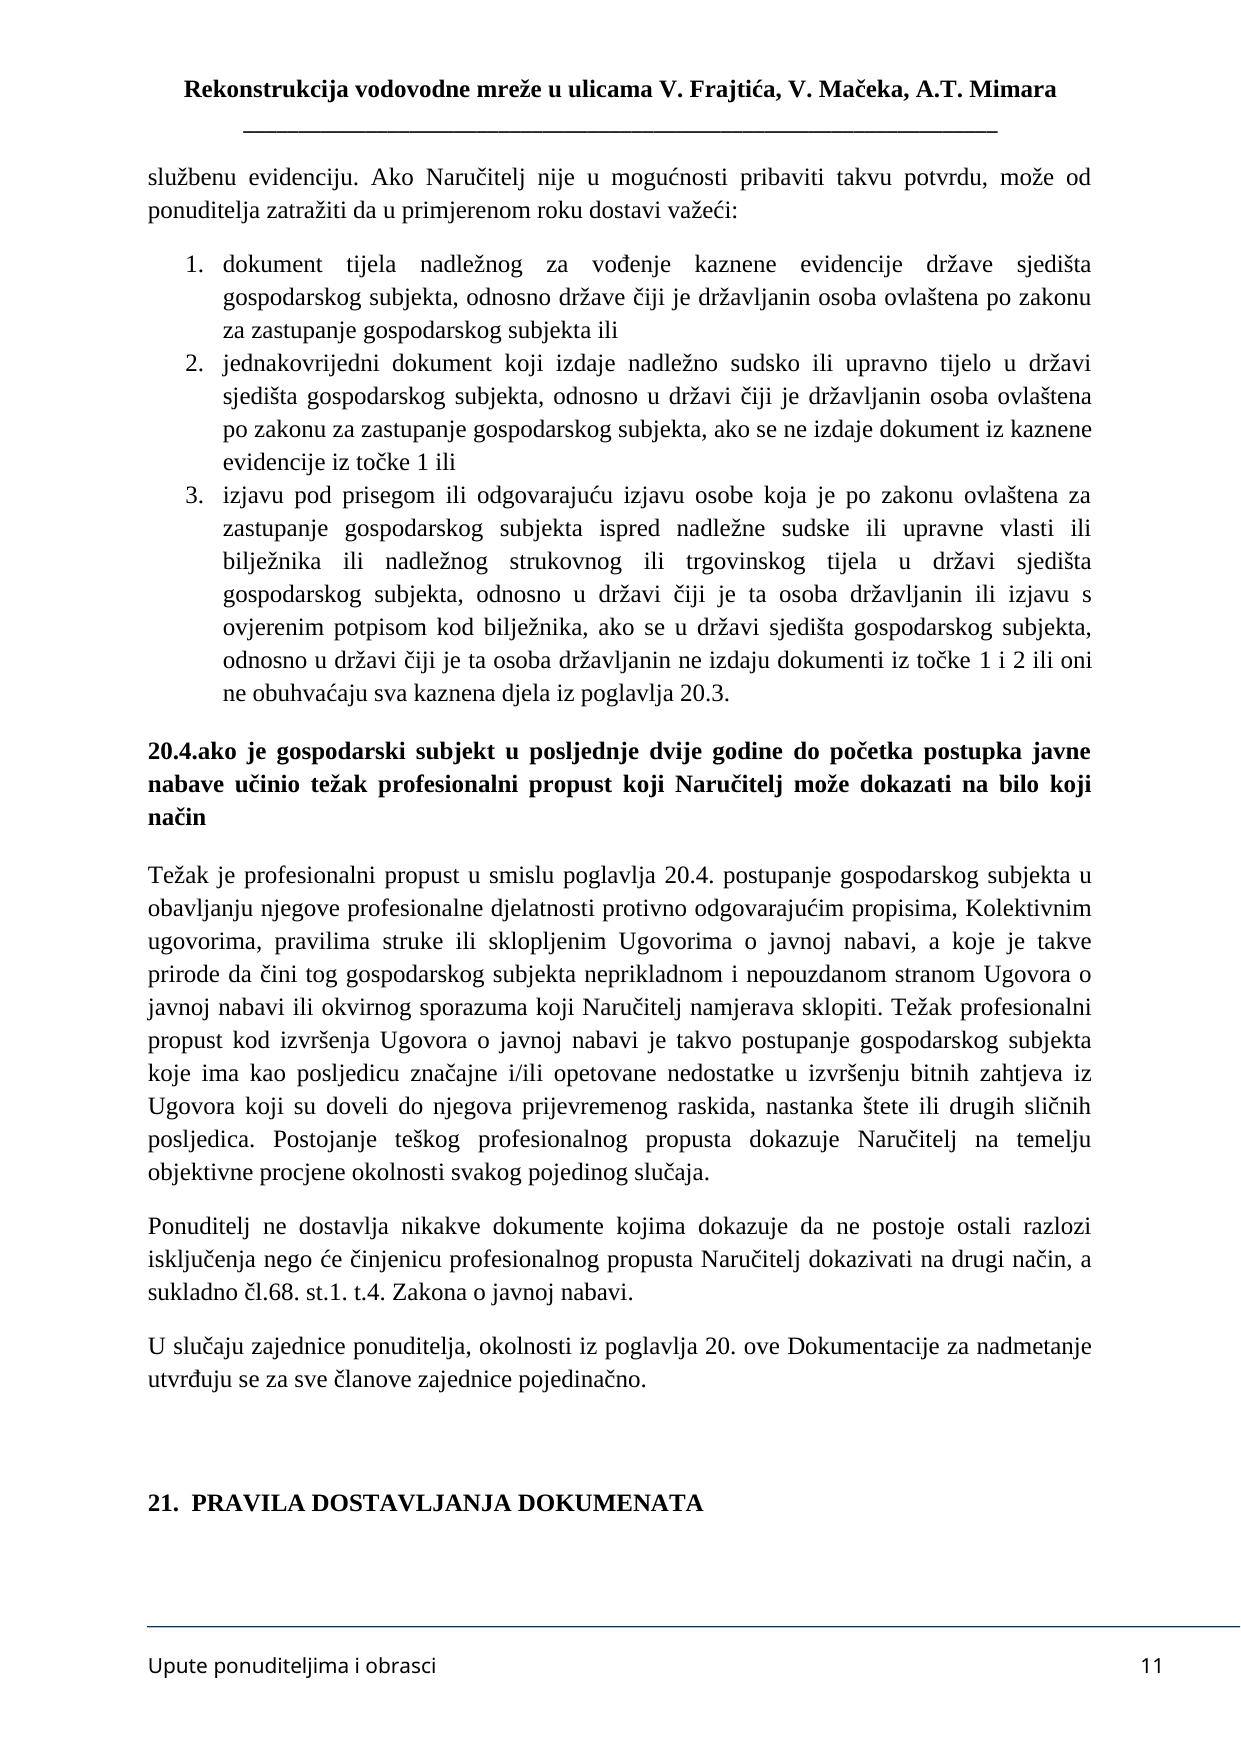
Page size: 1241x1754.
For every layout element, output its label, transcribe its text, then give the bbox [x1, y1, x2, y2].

text U slučaju zajednice ponuditelja, okolnosti iz poglavlja 20. ove Dokumentacije za nadmetanje utvrđuju se za sve članove zajednice pojedinačno. [148, 1331, 1093, 1393]
list dokument tijela nadležnog za vođenje kaznene evidencije države sjedišta gospodarskog subjekta, odnosno države čiji je državljanin osoba ovlaštena po zakonu za zastupanje gospodarskog subjekta ili [185, 249, 1093, 344]
list jednakovrijedni dokument koji izdaje nadležno sudsko ili upravno tijelo u državi sjedišta gospodarskog subjekta, odnosno u državi čiji je državljanin osoba ovlaštena po zakonu za zastupanje gospodarskog subjekta, ako se ne izdaje dokument iz kaznene evidencije iz točke 1 ili [185, 348, 1093, 476]
text 21. Pravila dostavljanja dokumenata [148, 1488, 1093, 1517]
text Ponuditelj ne dostavlja nikakve dokumente kojima dokazuje da ne postoje ostali razlozi isključenja nego će činjenicu profesionalnog propusta Naručitelj dokazivati na drugi način, a sukladno čl.68. st.1. t.4. Zakona o javnoj nabavi. [148, 1211, 1093, 1306]
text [148, 162, 1093, 224]
text 20.4.ako je gospodarski subjekt u posljednje dvije godine do početka postupka javne nabave učinio težak profesionalni propust koji Naručitelj može dokazati na bilo koji način [148, 736, 1093, 831]
text Težak je profesionalni propust u smislu poglavlja 20.4. postupanje gospodarskog subjekta u obavljanju njegove profesionalne djelatnosti protivno odgovarajućim propisima, Kolektivnim ugovorima, pravilima struke ili sklopljenim Ugovorima o javnoj nabavi, a koje je takve prirode da čini tog gospodarskog subjekta neprikladnom i nepouzdanom stranom Ugovora o javnoj nabavi ili okvirnog sporazuma koji Naručitelj namjerava sklopiti. Težak profesionalni propust kod izvršenja Ugovora o javnoj nabavi je takvo postupanje gospodarskog subjekta koje ima kao posljedicu značajne i/ili opetovane nedostatke u izvršenju bitnih zahtjeva iz Ugovora koji su doveli do njegova prijevremenog raskida, nastanka štete ili drugih sličnih posljedica. Postojanje teškog profesionalnog propusta dokazuje Naručitelj na temelju objektivne procjene okolnosti svakog pojedinog slučaja. [148, 860, 1093, 1186]
picture [147, 1623, 1241, 1630]
list izjavu pod prisegom ili odgovarajuću izjavu osobe koja je po zakonu ovlaštena za zastupanje gospodarskog subjekta ispred nadležne sudske ili upravne vlasti ili bilježnika ili nadležnog strukovnog ili trgovinskog tijela u državi sjedišta gospodarskog subjekta, odnosno u državi čiji je ta osoba državljanin ili izjavu s ovjerenim potpisom kod bilježnika, ako se u državi sjedišta gospodarskog subjekta, odnosno u državi čiji je ta osoba državljanin ne izdaju dokumenti iz točke 1 i 2 ili oni ne obuhvaćaju sva kaznena djela iz poglavlja 20.3. [185, 480, 1093, 707]
